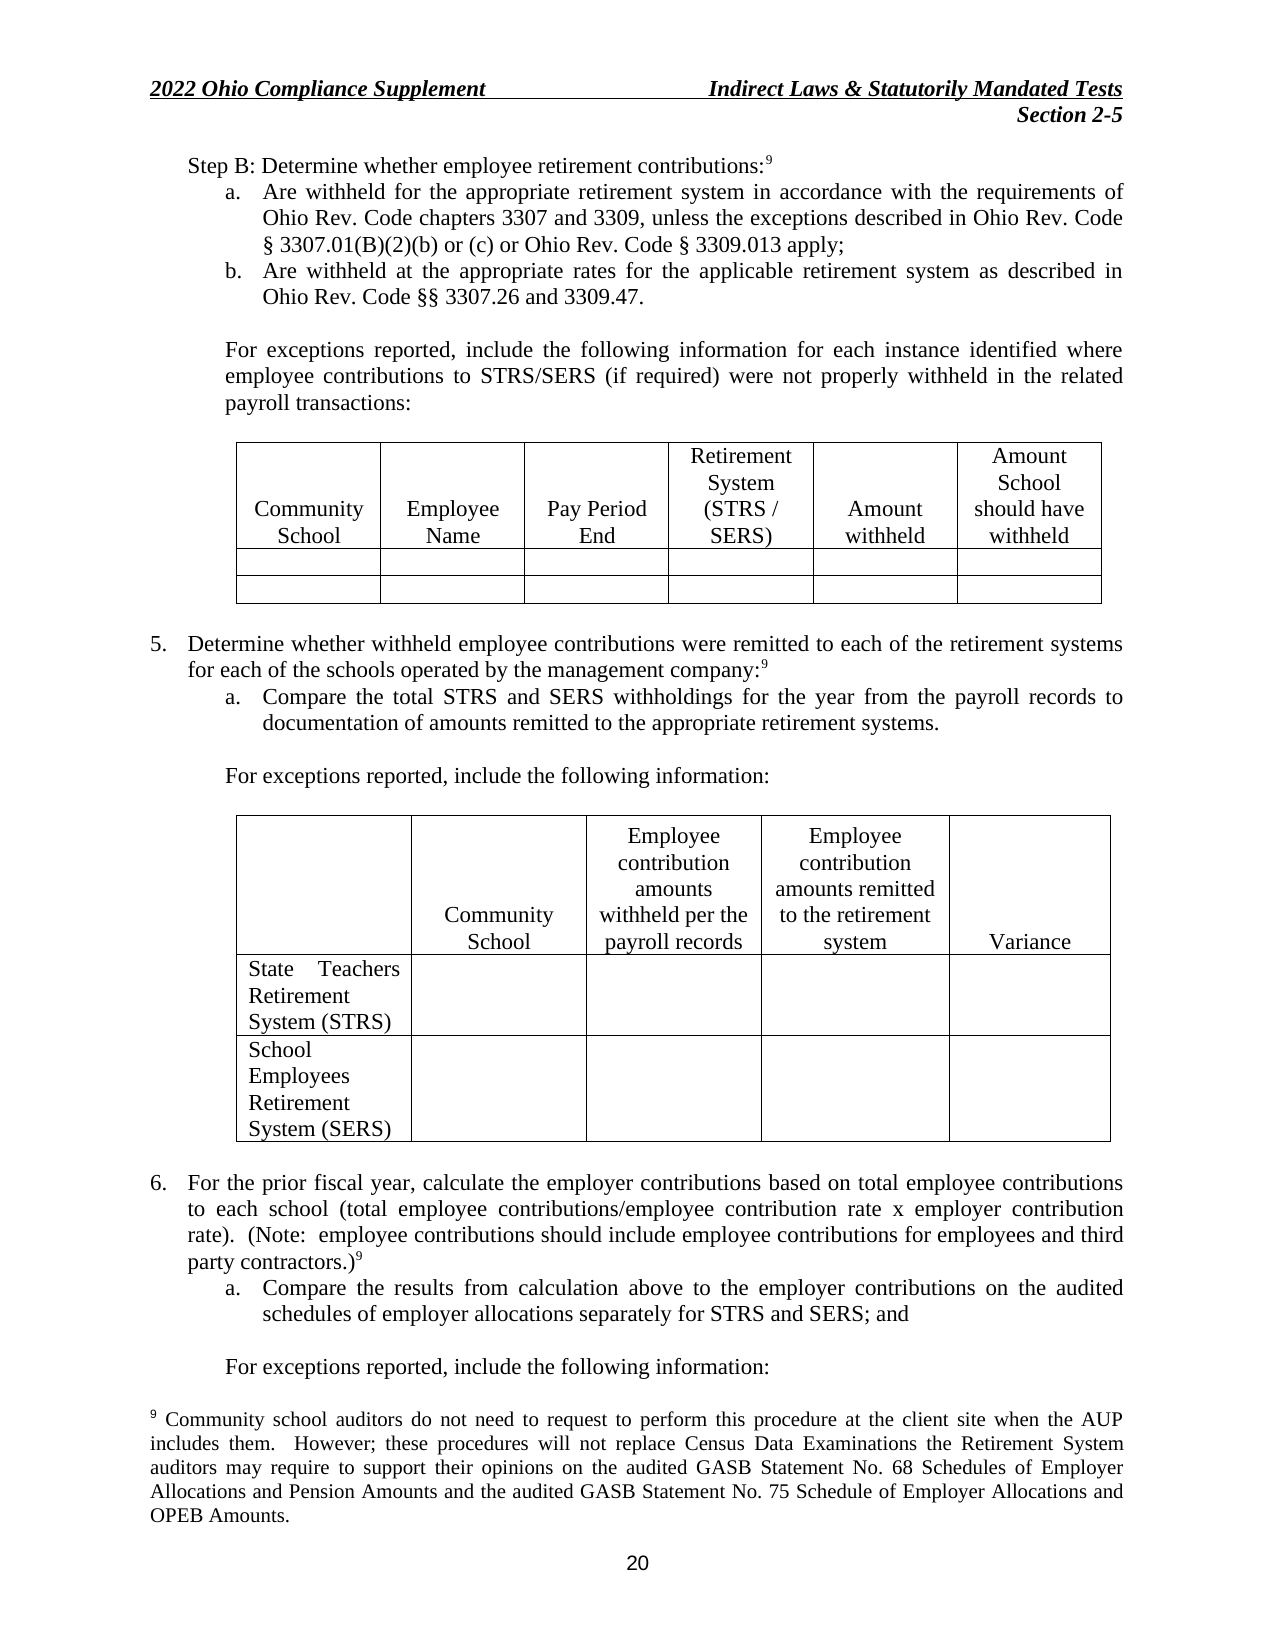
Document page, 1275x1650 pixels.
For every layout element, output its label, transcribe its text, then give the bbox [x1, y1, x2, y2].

table_header Employee contribution amounts remitted to the retirement system [762, 816, 949, 954]
list Compare the total STRS and SERS withholdings for the year from the payroll records to documentation of amounts remitted to the appropriate retirement systems. [225, 683, 1125, 736]
list Are withheld for the appropriate retirement system in accordance with the requirements of Ohio Rev. Code chapters 3307 and 3309, unless the exceptions described in Ohio Rev. Code § 3307.01(B)(2)(b) or (c) or Ohio Rev. Code § 3309.013 apply; [225, 178, 1125, 257]
text For exceptions reported, include the following information for each instance identified where employee contributions to STRS/SERS (if required) were not properly withheld in the related payroll transactions: [225, 336, 1125, 415]
table_cell [381, 576, 524, 603]
table_header Amount withheld [814, 443, 957, 548]
table_header Amount School should have withheld [958, 443, 1101, 548]
table_cell [958, 549, 1101, 575]
table_cell [381, 549, 524, 575]
table_cell [669, 549, 813, 575]
table_cell [950, 1036, 1110, 1141]
table_cell [412, 955, 586, 1035]
list Compare the results from calculation above to the employer contributions on the audited schedules of employer allocations separately for STRS and SERS; and [225, 1274, 1125, 1327]
table_cell [814, 549, 957, 575]
table_header Variance [950, 816, 1110, 954]
list For exceptions reported, include the following information: [225, 762, 1125, 788]
table_cell School Employees Retirement System (SERS) [237, 1036, 411, 1141]
table_cell [587, 955, 761, 1035]
table_cell [525, 549, 668, 575]
table_header Pay Period End [525, 443, 668, 548]
table_cell [237, 576, 380, 603]
table_cell [814, 576, 957, 603]
table_cell [587, 1036, 761, 1141]
list For the prior fiscal year, calculate the employer contributions based on total employee contributions to each school (total employee contributions/employee contribution rate x employer contribution rate). (Note: employee contributions should include employee contributions for employees and third party contractors.)9 [150, 1169, 1125, 1274]
table_header Community School [237, 443, 380, 548]
table_cell [958, 576, 1101, 603]
table_header [237, 816, 411, 954]
table_cell [762, 955, 949, 1035]
list Are withheld at the appropriate rates for the applicable retirement system as described in Ohio Rev. Code §§ 3307.26 and 3309.47. [225, 257, 1125, 310]
table_cell [237, 549, 380, 575]
table_cell [950, 955, 1110, 1035]
table_cell [669, 576, 813, 603]
table_header Employee contribution amounts withheld per the payroll records [587, 816, 761, 954]
list Step B: Determine whether employee retirement contributions: [187, 152, 1125, 178]
table_cell [762, 1036, 949, 1141]
table_cell [412, 1036, 586, 1141]
table_cell State Teachers Retirement System (STRS) [237, 955, 411, 1035]
table_header Community School [412, 816, 586, 954]
list Determine whether withheld employee contributions were remitted to each of the retirement systems for each of the schools operated by the management company:9 [150, 630, 1125, 683]
table_header Employee Name [381, 443, 524, 548]
table_cell [525, 576, 668, 603]
text For exceptions reported, include the following information: [225, 1353, 1125, 1379]
table_header Retirement System (STRS / SERS) [669, 443, 813, 548]
